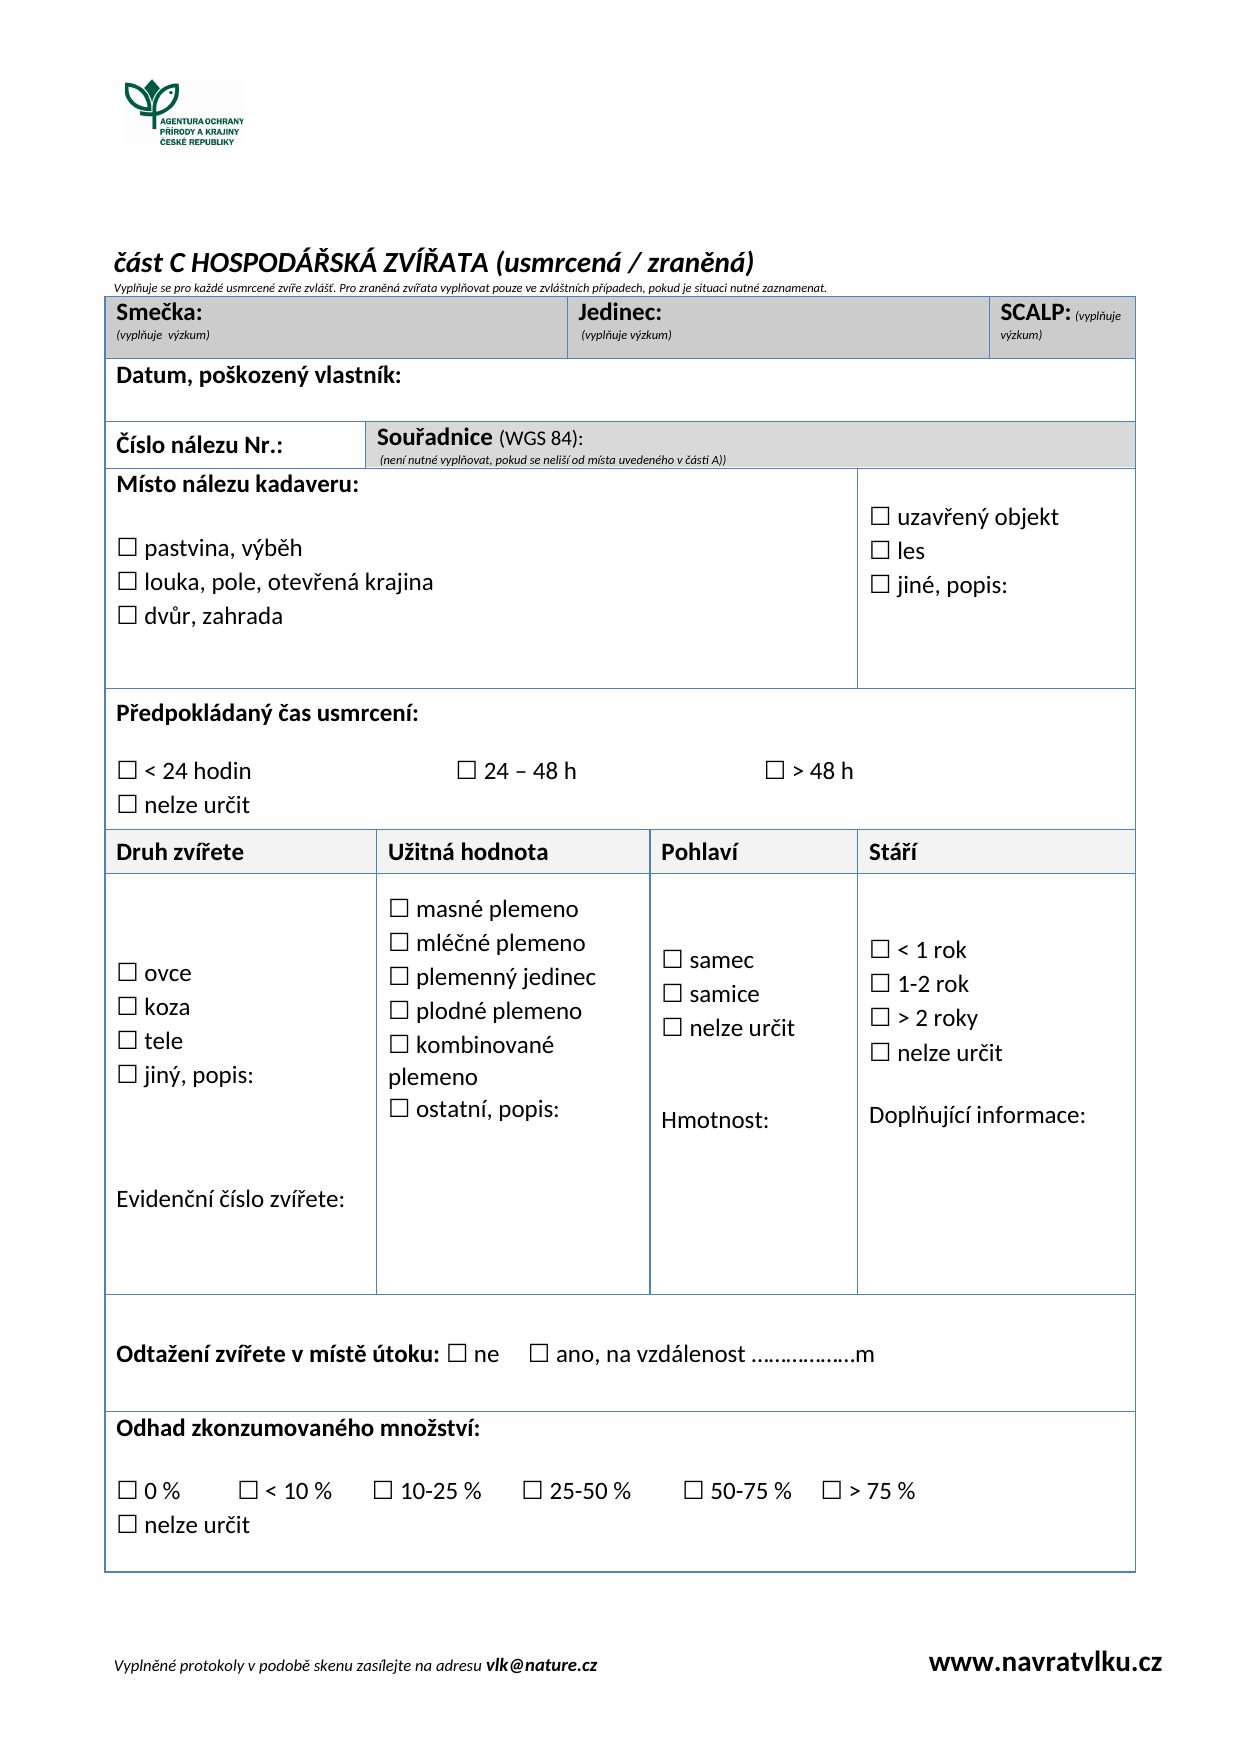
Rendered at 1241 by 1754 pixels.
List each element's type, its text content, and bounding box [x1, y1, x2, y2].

table_cell ☐ uzavřený objekt ☐ les ☐ jiné, popis: [858, 469, 1135, 688]
table_cell ☐ masné plemeno ☐ mléčné plemeno ☐ plemenný jedinec ☐ plodné plemeno ☐ kombinované plemeno ☐ ostatní, popis: [377, 874, 649, 1294]
text část C HOSPODÁŘSKÁ ZVÍŘATA (usmrcená / zraněná) [114, 244, 1053, 280]
table_cell Datum, poškozený vlastník: [106, 359, 1135, 421]
table_cell Užitná hodnota [377, 830, 649, 873]
table_header Smečka: (vyplňuje výzkum) [106, 297, 567, 358]
table_cell ☐ ovce ☐ koza ☐ tele ☐ jiný, popis: Evidenční číslo zvířete: [106, 874, 376, 1294]
table_cell Souřadnice (WGS 84): (není nutné vyplňovat, pokud se neliší od místa uvedeného v části A)) [366, 422, 1135, 467]
table_cell ☐ samec ☐ samice ☐ nelze určit Hmotnost: [651, 874, 857, 1294]
table_cell Pohlaví [651, 830, 857, 873]
table_cell ☐ < 1 rok ☐ 1-2 rok ☐ > 2 roky ☐ nelze určit Doplňující informace: [858, 874, 1135, 1294]
table_cell Odhad zkonzumovaného množství: ☐ 0 % ☐ < 10 % ☐ 10-25 % ☐ 25-50 % ☐ 50-75 % ☐ > 75 % ☐ nelze určit [106, 1412, 1135, 1571]
table_cell Stáří [858, 830, 1135, 873]
picture [125, 79, 244, 145]
table_header Jedinec: (vyplňuje výzkum) [568, 297, 989, 358]
table_cell Odtažení zvířete v místě útoku: ☐ ne ☐ ano, na vzdálenost ………………m [106, 1295, 1135, 1411]
table_cell Číslo nálezu Nr.: [106, 422, 365, 467]
text Vyplňuje se pro každé usmrcené zvíře zvlášť. Pro zraněná zvířata vyplňovat pouze ve zvláštních případech, pokud je situaci nutné zaznamenat. [114, 280, 1053, 296]
table_cell Předpokládaný čas usmrcení: ☐ < 24 hodin ☐ 24 – 48 h ☐ > 48 h ☐ nelze určit [106, 689, 1135, 829]
table_cell Místo nálezu kadaveru: ☐ pastvina, výběh ☐ louka, pole, otevřená krajina ☐ dvůr, zahrada [106, 469, 857, 688]
table_header SCALP: (vyplňuje výzkum) [990, 297, 1135, 358]
table_cell Druh zvířete [106, 830, 376, 873]
